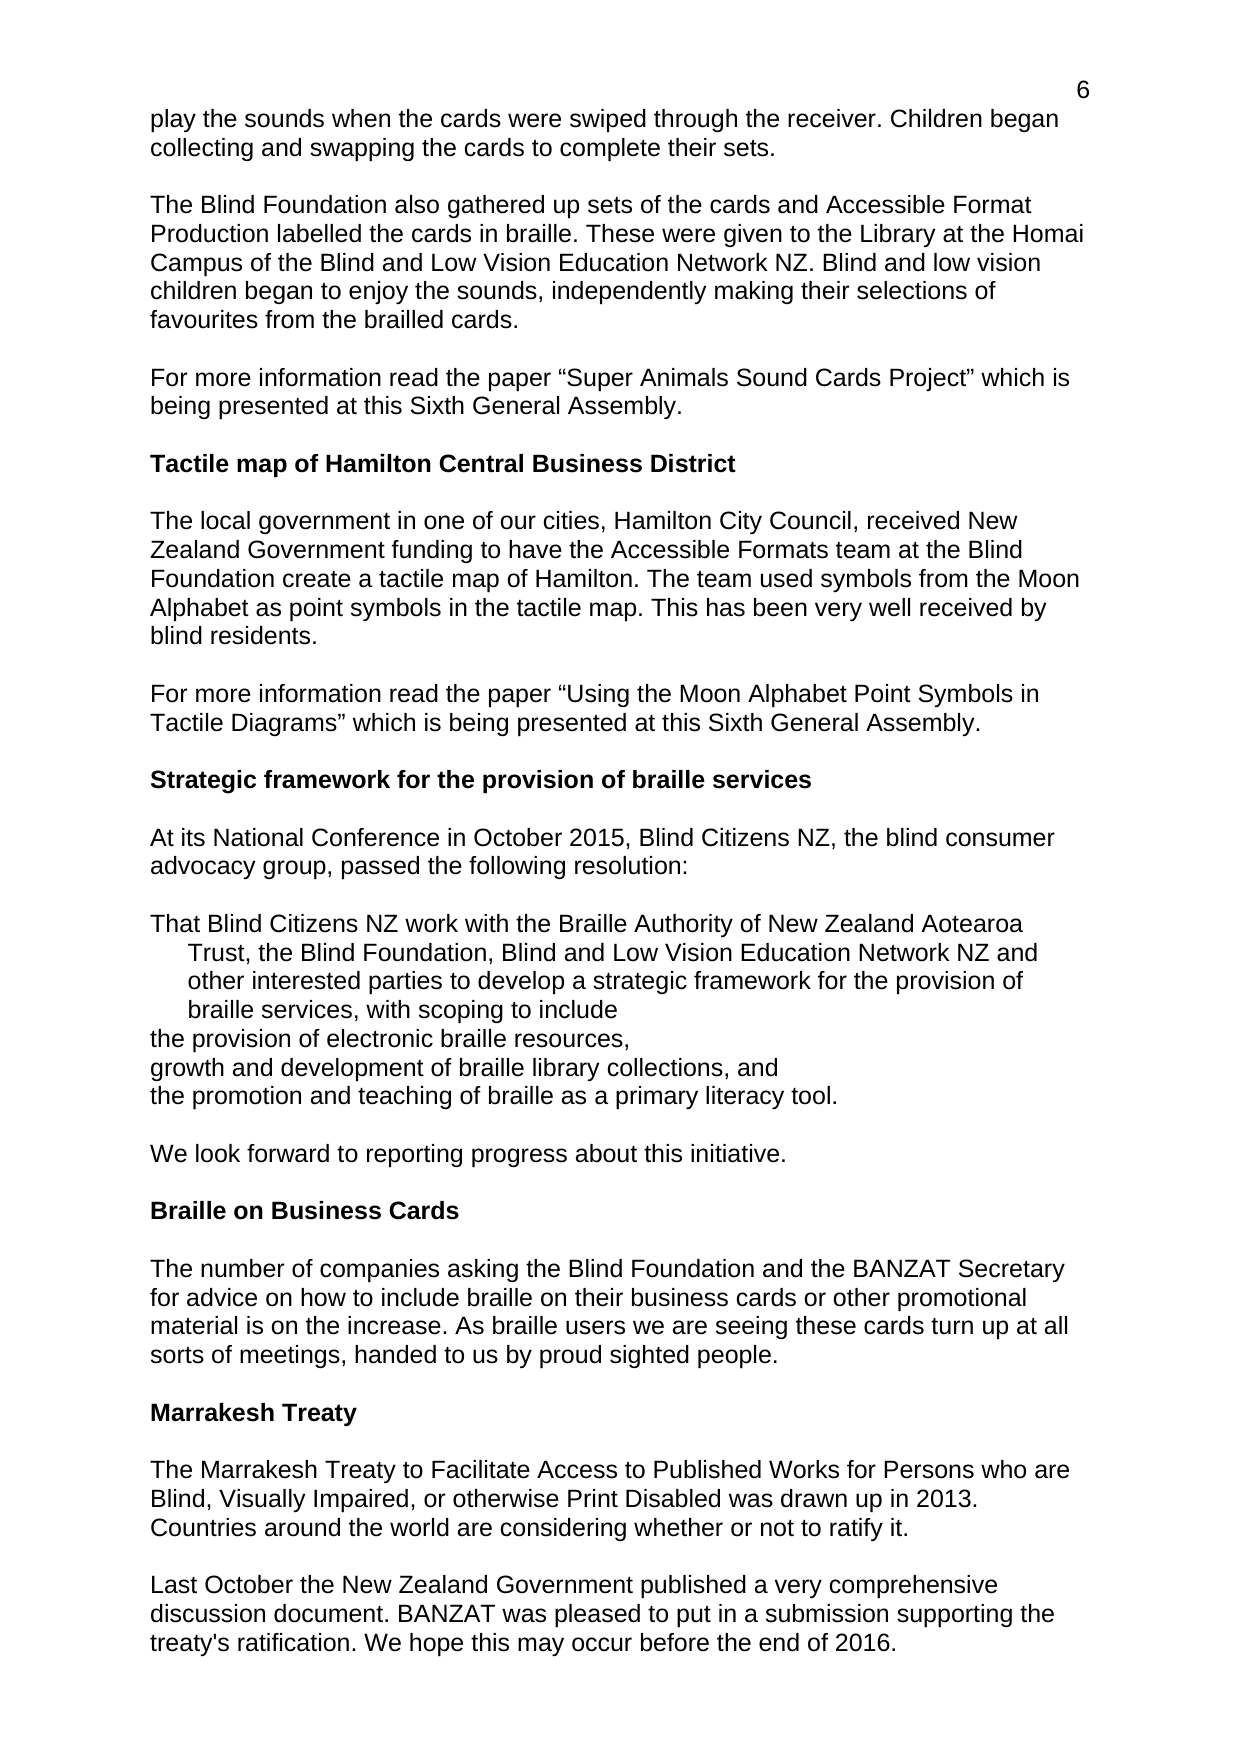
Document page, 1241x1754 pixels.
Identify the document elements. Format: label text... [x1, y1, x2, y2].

text the promotion and teaching of braille as a primary literacy tool. [150, 1081, 1090, 1110]
text growth and development of braille library collections, and [150, 1052, 1090, 1081]
text For more information read the paper “Super Animals Sound Cards Project” which is being presented at this Sixth General Assembly. [150, 362, 1090, 420]
text The Marrakesh Treaty to Facilitate Access to Published Works for Persons who are Blind, Visually Impaired, or otherwise Print Disabled was drawn up in 2013. Countries around the world are considering whether or not to ratify it. [150, 1455, 1090, 1541]
text the provision of electronic braille resources, [150, 1024, 1090, 1052]
subtitle Strategic framework for the provision of braille services [150, 765, 1090, 794]
text Last October the New Zealand Government published a very comprehensive discussion document. BANZAT was pleased to put in a submission supporting the treaty's ratification. We hope this may occur before the end of 2016. [150, 1570, 1090, 1656]
text The Blind Foundation also gathered up sets of the cards and Accessible Format Production labelled the cards in braille. These were given to the Library at the Homai Campus of the Blind and Low Vision Education Network NZ. Blind and low vision children began to enjoy the sounds, independently making their selections of favourites from the brailled cards. [150, 190, 1090, 334]
text At its National Conference in October 2015, Blind Citizens NZ, the blind consumer advocacy group, passed the following resolution: [150, 822, 1090, 880]
subtitle Tactile map of Hamilton Central Business District [150, 449, 1090, 477]
subtitle Marrakesh Treaty [150, 1397, 1090, 1426]
subtitle Braille on Business Cards [150, 1196, 1090, 1225]
text The number of companies asking the Blind Foundation and the BANZAT Secretary for advice on how to include braille on their business cards or other promotional material is on the increase. As braille users we are seeing these cards turn up at all sorts of meetings, handed to us by proud sighted people. [150, 1254, 1090, 1369]
text The local government in one of our cities, Hamilton City Council, received New Zealand Government funding to have the Accessible Formats team at the Blind Foundation create a tactile map of Hamilton. The team used symbols from the Moon Alphabet as point symbols in the tactile map. This has been very well received by blind residents. [150, 506, 1090, 650]
text For more information read the paper “Using the Moon Alphabet Point Symbols in Tactile Diagrams” which is being presented at this Sixth General Assembly. [150, 679, 1090, 736]
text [150, 104, 1090, 161]
text That Blind Citizens NZ work with the Braille Authority of New Zealand Aotearoa Trust, the Blind Foundation, Blind and Low Vision Education Network NZ and other interested parties to develop a strategic framework for the provision of braille services, with scoping to include [150, 909, 1090, 1024]
text We look forward to reporting progress about this initiative. [150, 1139, 1090, 1167]
